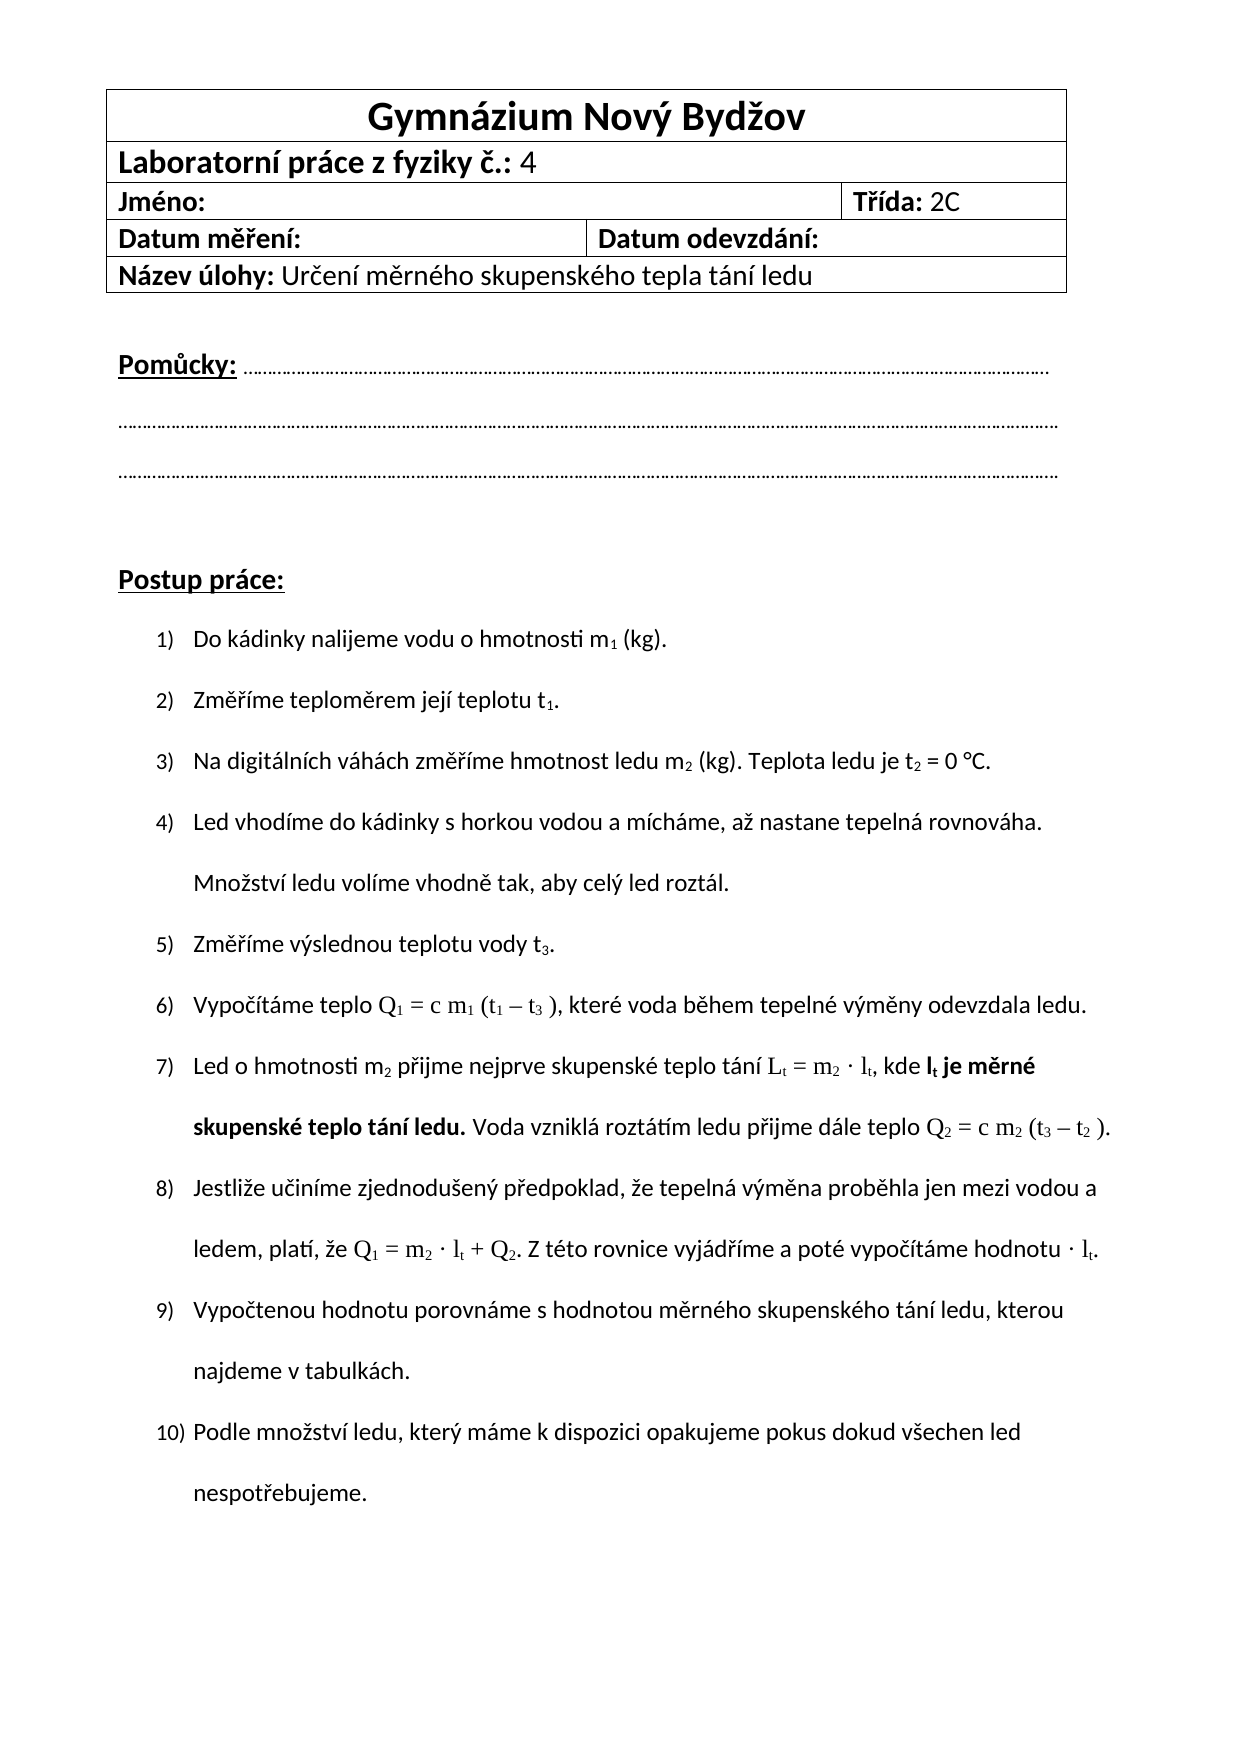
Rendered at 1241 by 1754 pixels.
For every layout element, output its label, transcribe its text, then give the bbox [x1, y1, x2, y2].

table_cell Název úlohy: Určení měrného skupenského tepla tání ledu [107, 257, 1066, 292]
list Podle množství ledu, který máme k dispozici opakujeme pokus dokud všechen led nespotřebujeme. [156, 1416, 1122, 1508]
list Led o hmotnosti m2 přijme nejprve skupenské teplo tání Lt = m2 · lt, kde lt je měrné skupenské teplo tání ledu. Voda vzniklá roztátím ledu přijme dále teplo Q2 = c m2 (t3 – t2 ). [156, 1050, 1122, 1142]
list Vypočítáme teplo Q1 = c m1 (t1 – t3 ), které voda během tepelné výměny odevzdala ledu. [156, 989, 1122, 1020]
list Jestliže učiníme zjednodušený předpoklad, že tepelná výměna proběhla jen mezi vodou a ledem, platí, že Q1 = m2 · lt + Q2. Z této rovnice vyjádříme a poté vypočítáme hodnotu · lt. [156, 1172, 1122, 1264]
table_cell Datum měření: [107, 220, 586, 256]
list Na digitálních váhách změříme hmotnost ledu m2 (kg). Teplota ledu je t2 = 0 °C. [156, 745, 1122, 776]
text Postup práce: [118, 561, 1122, 597]
table_cell Třída: 2C [842, 183, 1066, 219]
list Led vhodíme do kádinky s horkou vodou a mícháme, až nastane tepelná rovnováha. Množství ledu volíme vhodně tak, aby celý led roztál. [156, 806, 1122, 898]
list Změříme výslednou teplotu vody t3. [156, 928, 1122, 959]
table_cell Jméno: [107, 183, 841, 219]
list Změříme teploměrem její teplotu t1. [156, 684, 1122, 714]
text ……………………………………………………………………………………………………………………………………………………………………………. [118, 408, 1122, 433]
text Pomůcky: …………………………………………………………………………………………………………………………………………………… [118, 346, 1122, 382]
list Vypočtenou hodnotu porovnáme s hodnotou měrného skupenského tání ledu, kterou najdeme v tabulkách. [156, 1294, 1122, 1386]
table_header Gymnázium Nový Bydžov [107, 90, 1066, 141]
list Do kádinky nalijeme vodu o hmotnosti m1 (kg). [156, 623, 1122, 653]
table_cell Datum odevzdání: [587, 220, 1066, 256]
table_cell Laboratorní práce z fyziky č.: 4 [107, 142, 1066, 182]
text ……………………………………………………………………………………………………………………………………………………………………………. [118, 458, 1122, 483]
